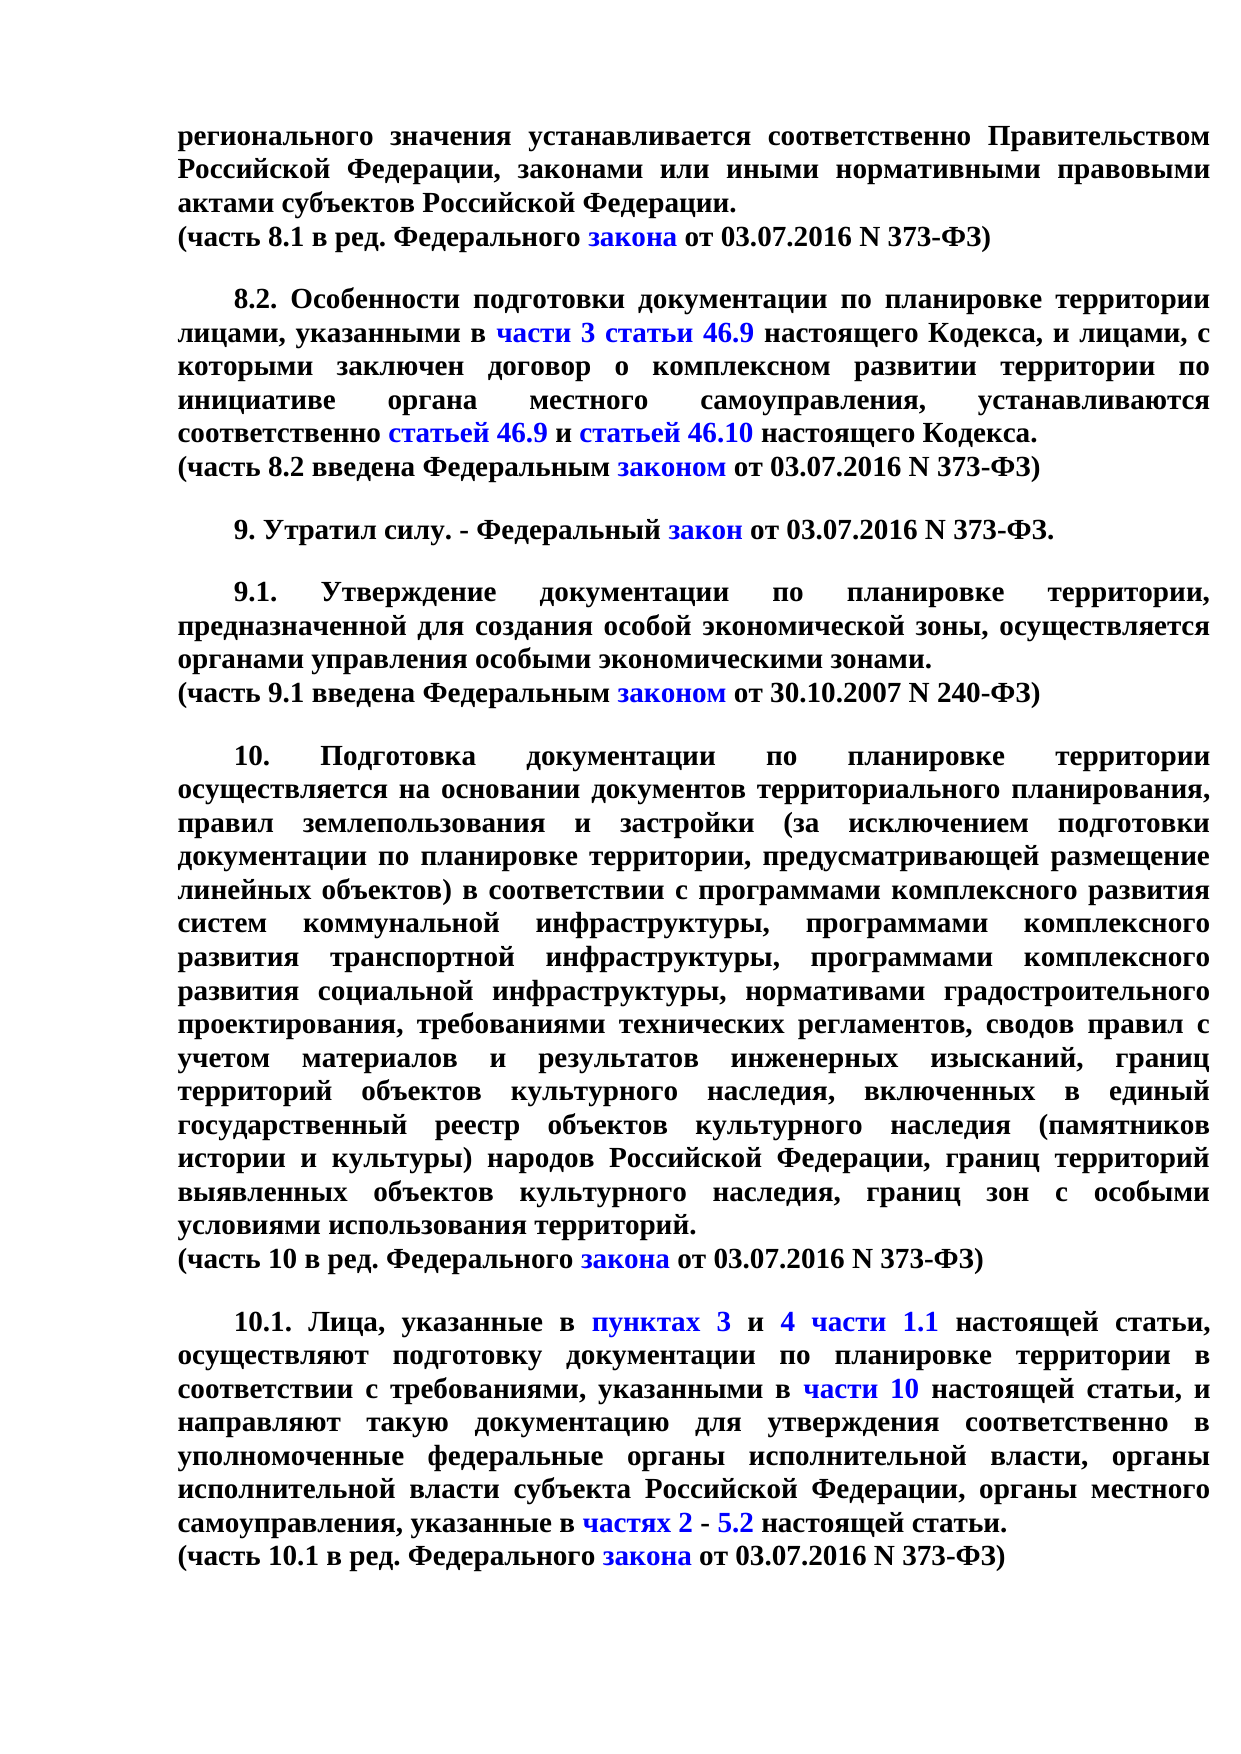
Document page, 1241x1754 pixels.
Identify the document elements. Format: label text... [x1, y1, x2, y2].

text (часть 9.1 введена Федеральным законом от 30.10.2007 N 240-ФЗ) [177, 675, 1211, 709]
text 10.1. Лица, указанные в пунктах 3 и 4 части 1.1 настоящей статьи, осуществляют подготовку документации по планировке территории в соответствии с требованиями, указанными в части 10 настоящей статьи, и направляют такую документацию для утверждения соответственно в уполномоченные федеральные органы исполнительной власти, органы исполнительной власти субъекта Российской Федерации, органы местного самоуправления, указанные в частях 2 - 5.2 настоящей статьи. [177, 1304, 1211, 1538]
text (часть 8.2 введена Федеральным законом от 03.07.2016 N 373-ФЗ) [177, 449, 1211, 483]
text 9. Утратил силу. - Федеральный закон от 03.07.2016 N 373-ФЗ. [177, 512, 1211, 545]
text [177, 118, 1211, 219]
text (часть 10.1 в ред. Федерального закона от 03.07.2016 N 373-ФЗ) [177, 1538, 1211, 1572]
text 8.2. Особенности подготовки документации по планировке территории лицами, указанными в части 3 статьи 46.9 настоящего Кодекса, и лицами, с которыми заключен договор о комплексном развитии территории по инициативе органа местного самоуправления, устанавливаются соответственно статьей 46.9 и статьей 46.10 настоящего Кодекса. [177, 281, 1211, 449]
text 9.1. Утверждение документации по планировке территории, предназначенной для создания особой экономической зоны, осуществляется органами управления особыми экономическими зонами. [177, 574, 1211, 675]
text 10. Подготовка документации по планировке территории осуществляется на основании документов территориального планирования, правил землепользования и застройки (за исключением подготовки документации по планировке территории, предусматривающей размещение линейных объектов) в соответствии с программами комплексного развития систем коммунальной инфраструктуры, программами комплексного развития транспортной инфраструктуры, программами комплексного развития социальной инфраструктуры, нормативами градостроительного проектирования, требованиями технических регламентов, сводов правил с учетом материалов и результатов инженерных изысканий, границ территорий объектов культурного наследия, включенных в единый государственный реестр объектов культурного наследия (памятников истории и культуры) народов Российской Федерации, границ территорий выявленных объектов культурного наследия, границ зон с особыми условиями использования территорий. [177, 738, 1211, 1241]
text (часть 10 в ред. Федерального закона от 03.07.2016 N 373-ФЗ) [177, 1241, 1211, 1274]
text (часть 8.1 в ред. Федерального закона от 03.07.2016 N 373-ФЗ) [177, 219, 1211, 252]
